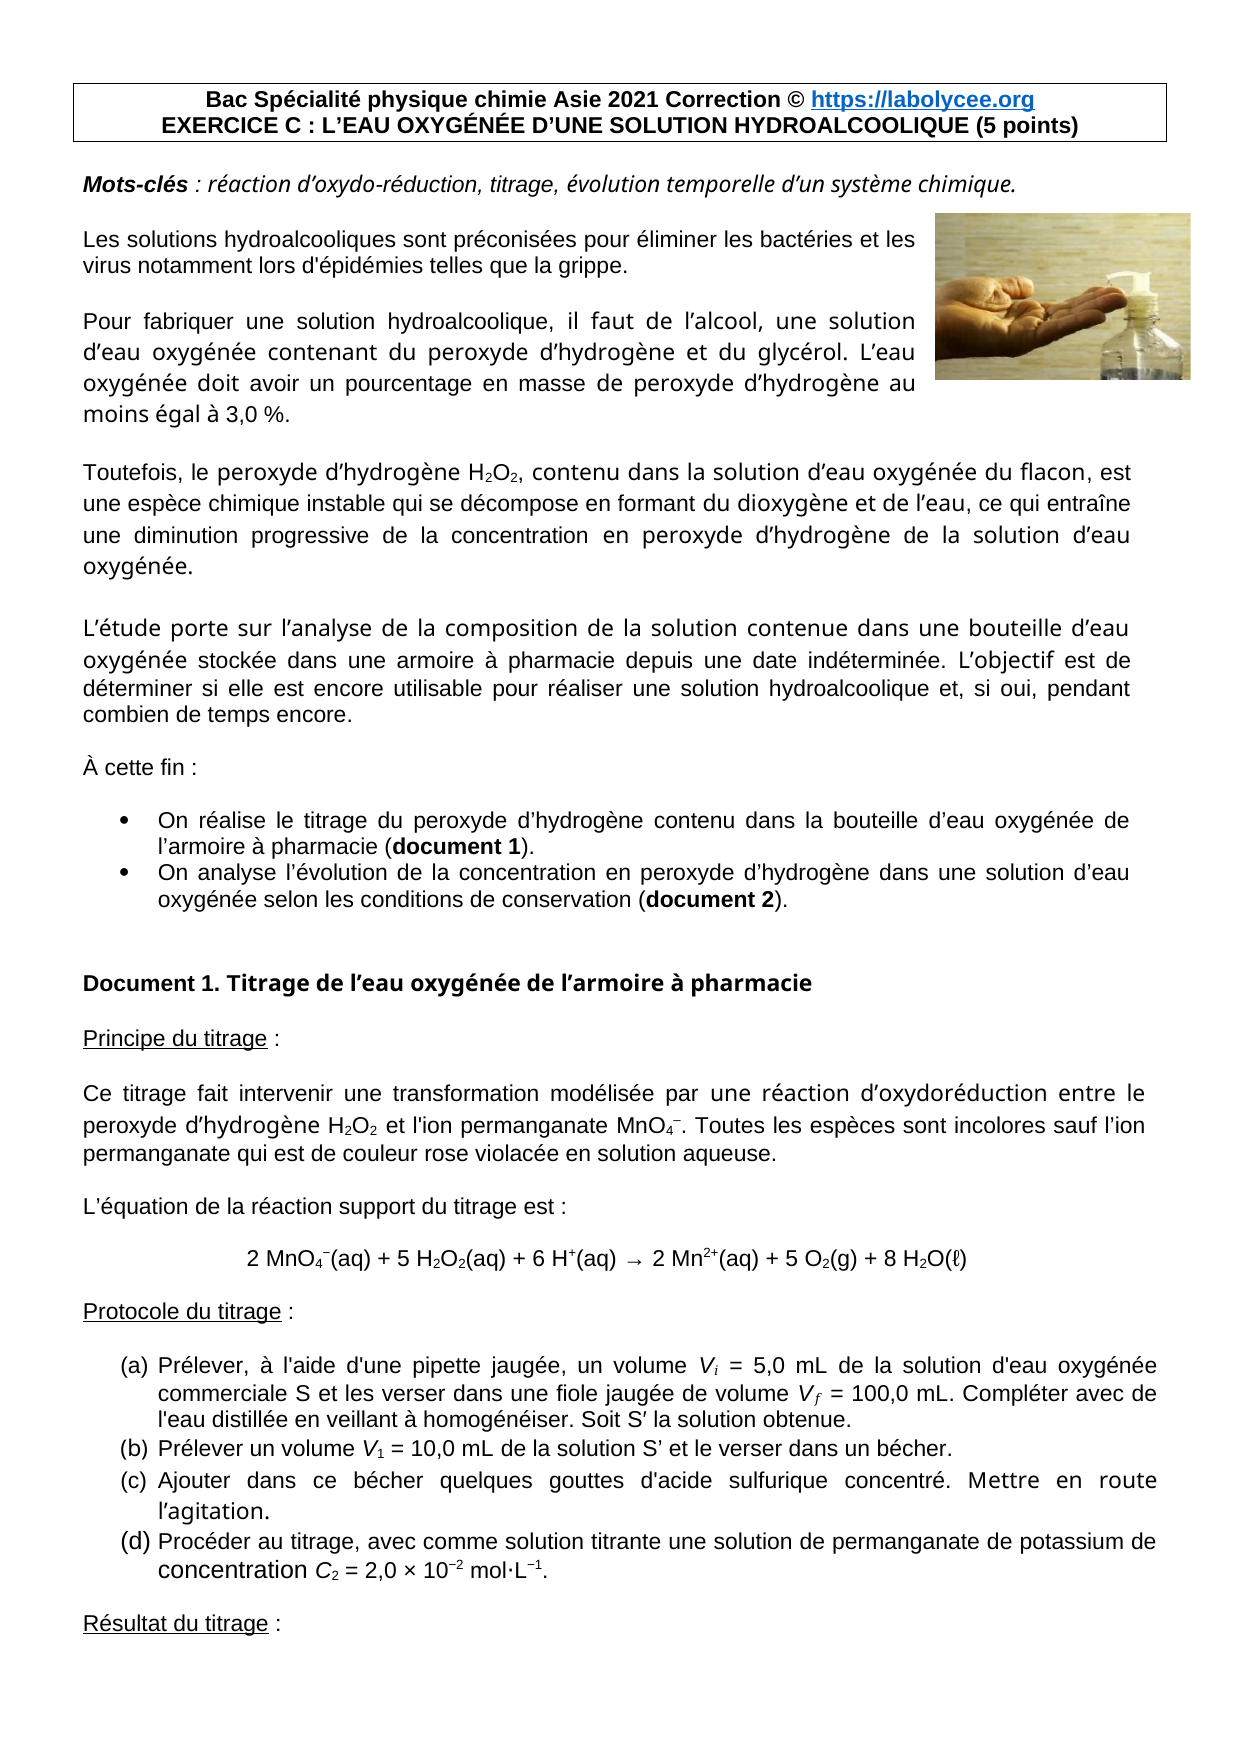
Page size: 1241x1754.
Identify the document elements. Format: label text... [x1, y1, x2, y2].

list Ajouter dans ce bécher quelques gouttes d'acide sulfurique concentré. Mettre en route l’agitation. [120, 1463, 1157, 1526]
text Protocole du titrage : [83, 1298, 1157, 1324]
text Bac Spécialité physique chimie Asie 2021 Correction © https://labolycee.org [74, 84, 1166, 109]
text Toutefois, le peroxyde d’hydrogène H2O2, contenu dans la solution d’eau oxygénée du flacon, est une espèce chimique instable qui se décompose en formant du dioxygène et de l’eau, ce qui entraîne une diminution progressive de la concentration en peroxyde d’hydrogène de la solution d’eau oxygénée. [83, 456, 1131, 581]
text 2 MnO4−(aq) + 5 H2O2(aq) + 6 H+(aq) → 2 Mn2+(aq) + 5 O2(g) + 8 H2O(ℓ) [83, 1245, 1131, 1272]
list Prélever un volume V1 = 10,0 mL de la solution S’ et le verser dans un bécher. [120, 1432, 1157, 1463]
text EXERCICE C : L’EAU OXYGÉNÉE D’UNE SOLUTION HYDROALCOOLIQUE (5 points) [74, 109, 1166, 141]
list Prélever, à l'aide d'une pipette jaugée, un volume V𝑖 = 5,0 mL de la solution d'eau oxygénée commerciale S et les verser dans une fiole jaugée de volume V𝑓 = 100,0 mL. Compléter avec de l'eau distillée en veillant à homogénéiser. Soit S′ la solution obtenue. [120, 1351, 1157, 1432]
text Les solutions hydroalcooliques sont préconisées pour éliminer les bactéries et les virus notamment lors d'épidémies telles que la grippe. [83, 226, 935, 278]
text L’équation de la réaction support du titrage est : [83, 1193, 1131, 1219]
list On réalise le titrage du peroxyde d’hydrogène contenu dans la bouteille d’eau oxygénée de l’armoire à pharmacie (document 1). [120, 807, 1131, 859]
text Principe du titrage : [83, 1025, 1131, 1051]
text L’étude porte sur l’analyse de la composition de la solution contenue dans une bouteille d’eau oxygénée stockée dans une armoire à pharmacie depuis une date indéterminée. L’objectif est de déterminer si elle est encore utilisable pour réaliser une solution hydroalcoolique et, si oui, pendant combien de temps encore. [83, 612, 1131, 727]
text Résultat du titrage : [83, 1610, 1157, 1636]
text À cette fin : [83, 754, 1131, 780]
list On analyse l’évolution de la concentration en peroxyde d’hydrogène dans une solution d’eau oxygénée selon les conditions de conservation (document 2). [120, 859, 1131, 912]
text Pour fabriquer une solution hydroalcoolique, il faut de l’alcool, une solution d’eau oxygénée contenant du peroxyde d’hydrogène et du glycérol. L’eau oxygénée doit avoir un pourcentage en masse de peroxyde d’hydrogène au moins égal à 3,0 %. [83, 305, 1131, 430]
list Procéder au titrage, avec comme solution titrante une solution de permanganate de potassium de concentration C2 = 2,0 × 10−2 mol⋅L−1. [120, 1526, 1157, 1583]
text Document 1. Titrage de l’eau oxygénée de l’armoire à pharmacie [83, 967, 1131, 998]
text Mots-clés : réaction d’oxydo-réduction, titrage, évolution temporelle d’un système chimique. [83, 168, 1157, 199]
text Ce titrage fait intervenir une transformation modélisée par une réaction d’oxydoréduction entre le peroxyde d’hydrogène H2O2 et l'ion permanganate MnO4–. Toutes les espèces sont incolores sauf l’ion permanganate qui est de couleur rose violacée en solution aqueuse. [83, 1077, 1145, 1166]
